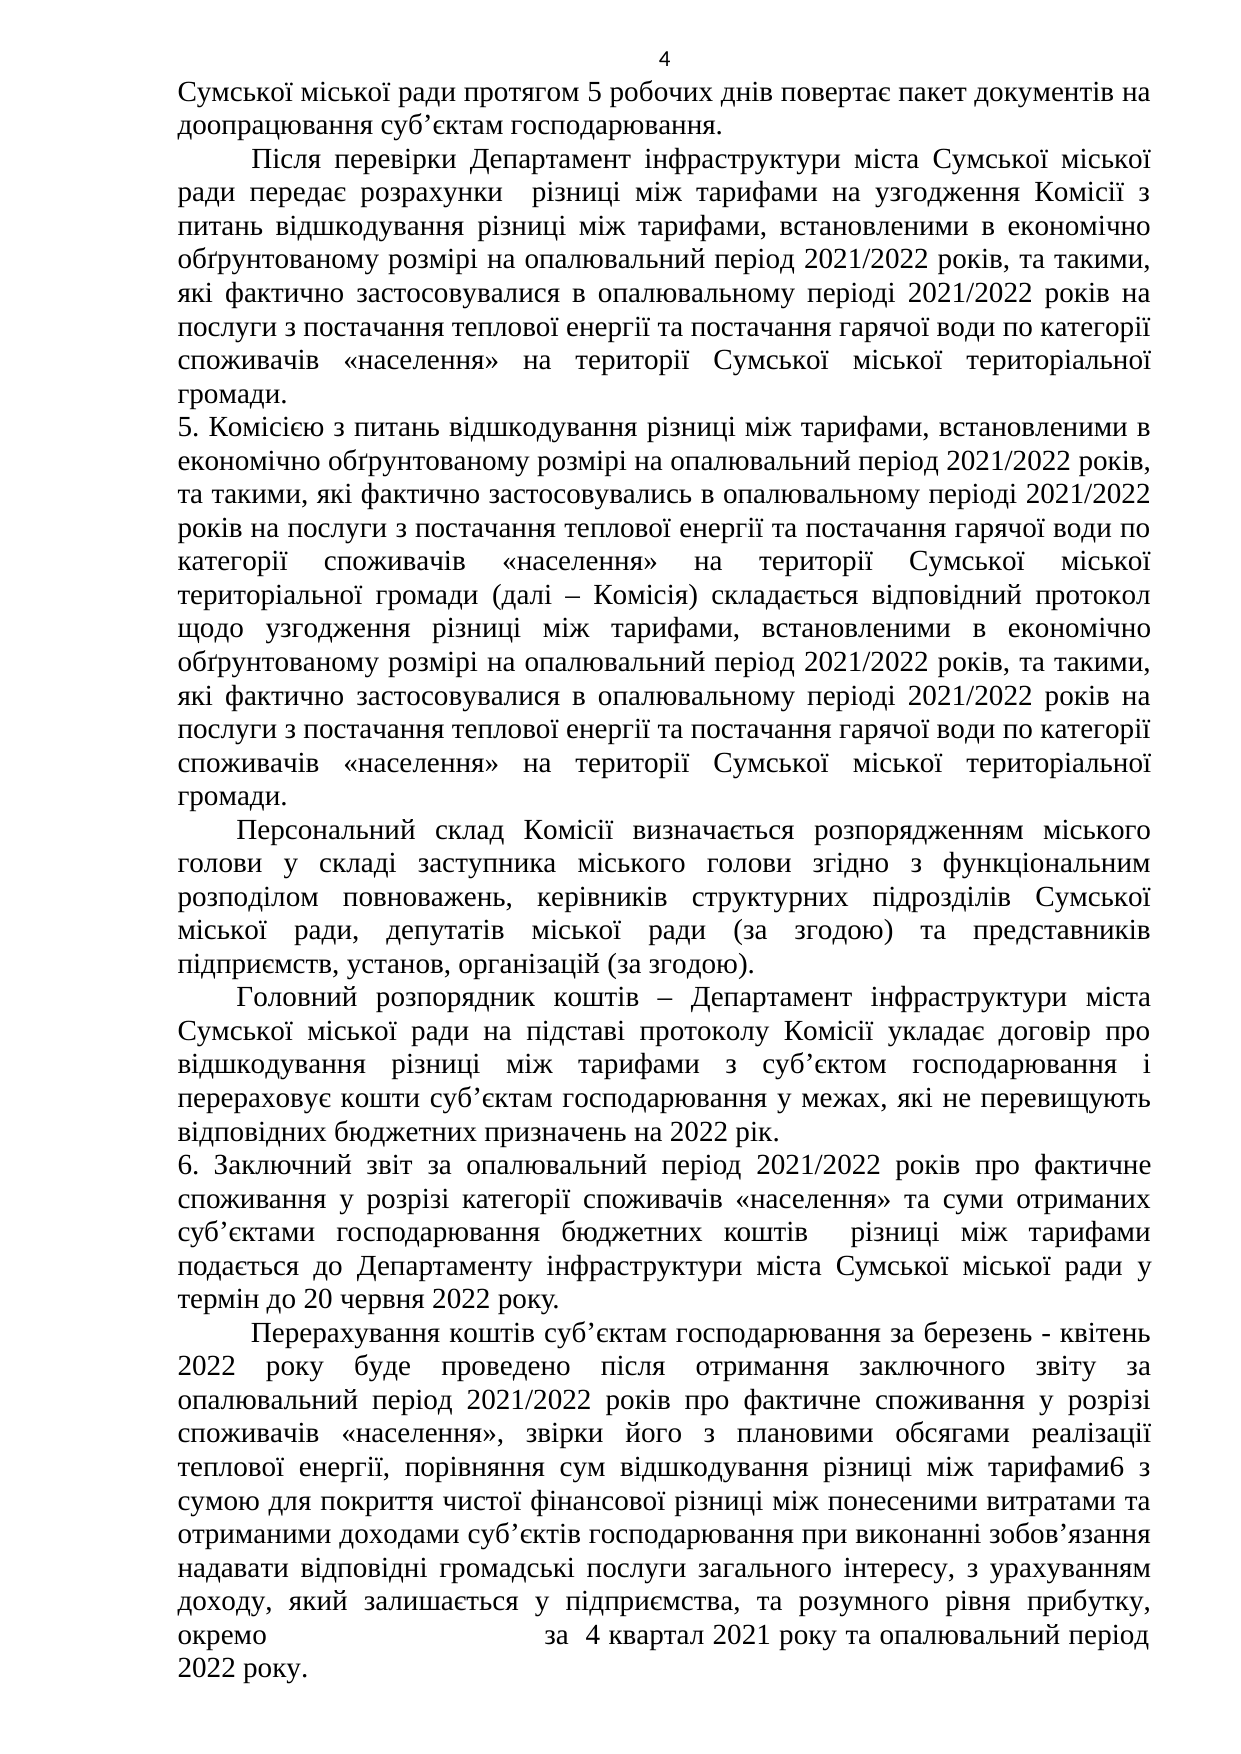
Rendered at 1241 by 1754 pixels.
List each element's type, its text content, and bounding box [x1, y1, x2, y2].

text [177, 74, 1152, 141]
text Головний розпорядник коштів – Департамент інфраструктури міста Сумської міської ради на підставі протоколу Комісії укладає договір про відшкодування різниці між тарифами з суб’єктом господарювання і перераховує кошти суб’єктам господарювання у межах, які не перевищують відповідних бюджетних призначень на 2022 рік. [177, 979, 1152, 1147]
text Персональний склад Комісії визначається розпорядженням міського голови у складі заступника міського голови згідно з функціональним розподілом повноважень, керівників структурних підрозділів Сумської міської ради, депутатів міської ради (за згодою) та представників підприємств, установ, організацій (за згодою). [177, 812, 1152, 979]
text Після перевірки Департамент інфраструктури міста Сумської міської ради передає розрахунки різниці між тарифами на узгодження Комісії з питань відшкодування різниці між тарифами, встановленими в економічно обґрунтованому розмірі на опалювальний період 2021/2022 років, та такими, які фактично застосовувалися в опалювальному періоді 2021/2022 років на послуги з постачання теплової енергії та постачання гарячої води по категорії споживачів «населення» на території Сумської міської територіальної громади. [177, 141, 1152, 409]
text 5. Комісією з питань відшкодування різниці між тарифами, встановленими в економічно обґрунтованому розмірі на опалювальний період 2021/2022 років, та такими, які фактично застосовувались в опалювальному періоді 2021/2022 років на послуги з постачання теплової енергії та постачання гарячої води по категорії споживачів «населення» на території Сумської міської територіальної громади (далі – Комісія) складається відповідний протокол щодо узгодження різниці між тарифами, встановленими в економічно обґрунтованому розмірі на опалювальний період 2021/2022 років, та такими, які фактично застосовувалися в опалювальному періоді 2021/2022 років на послуги з постачання теплової енергії та постачання гарячої води по категорії споживачів «населення» на території Сумської міської територіальної громади. [177, 409, 1152, 812]
text 6. Заключний звіт за опалювальний період 2021/2022 років про фактичне споживання у розрізі категорії споживачів «населення» та суми отриманих суб’єктами господарювання бюджетних коштів різниці між тарифами подається до Департаменту інфраструктури міста Сумської міської ради у термін до 20 червня 2022 року. [177, 1147, 1152, 1315]
text Перерахування коштів суб’єктам господарювання за березень - квітень 2022 року буде проведено після отримання заключного звіту за опалювальний період 2021/2022 років про фактичне споживання у розрізі споживачів «населення», звірки його з плановими обсягами реалізації теплової енергії, порівняння сум відшкодування різниці між тарифами6 з сумою для покриття чистої фінансової різниці між понесеними витратами та отриманими доходами суб’єктів господарювання при виконанні зобов’язання надавати відповідні громадські послуги загального інтересу, з урахуванням доходу, який залишається у підприємства, та розумного рівня прибутку, окремо за 4 квартал 2021 року та опалювальний період 2022 року. [177, 1315, 1152, 1684]
